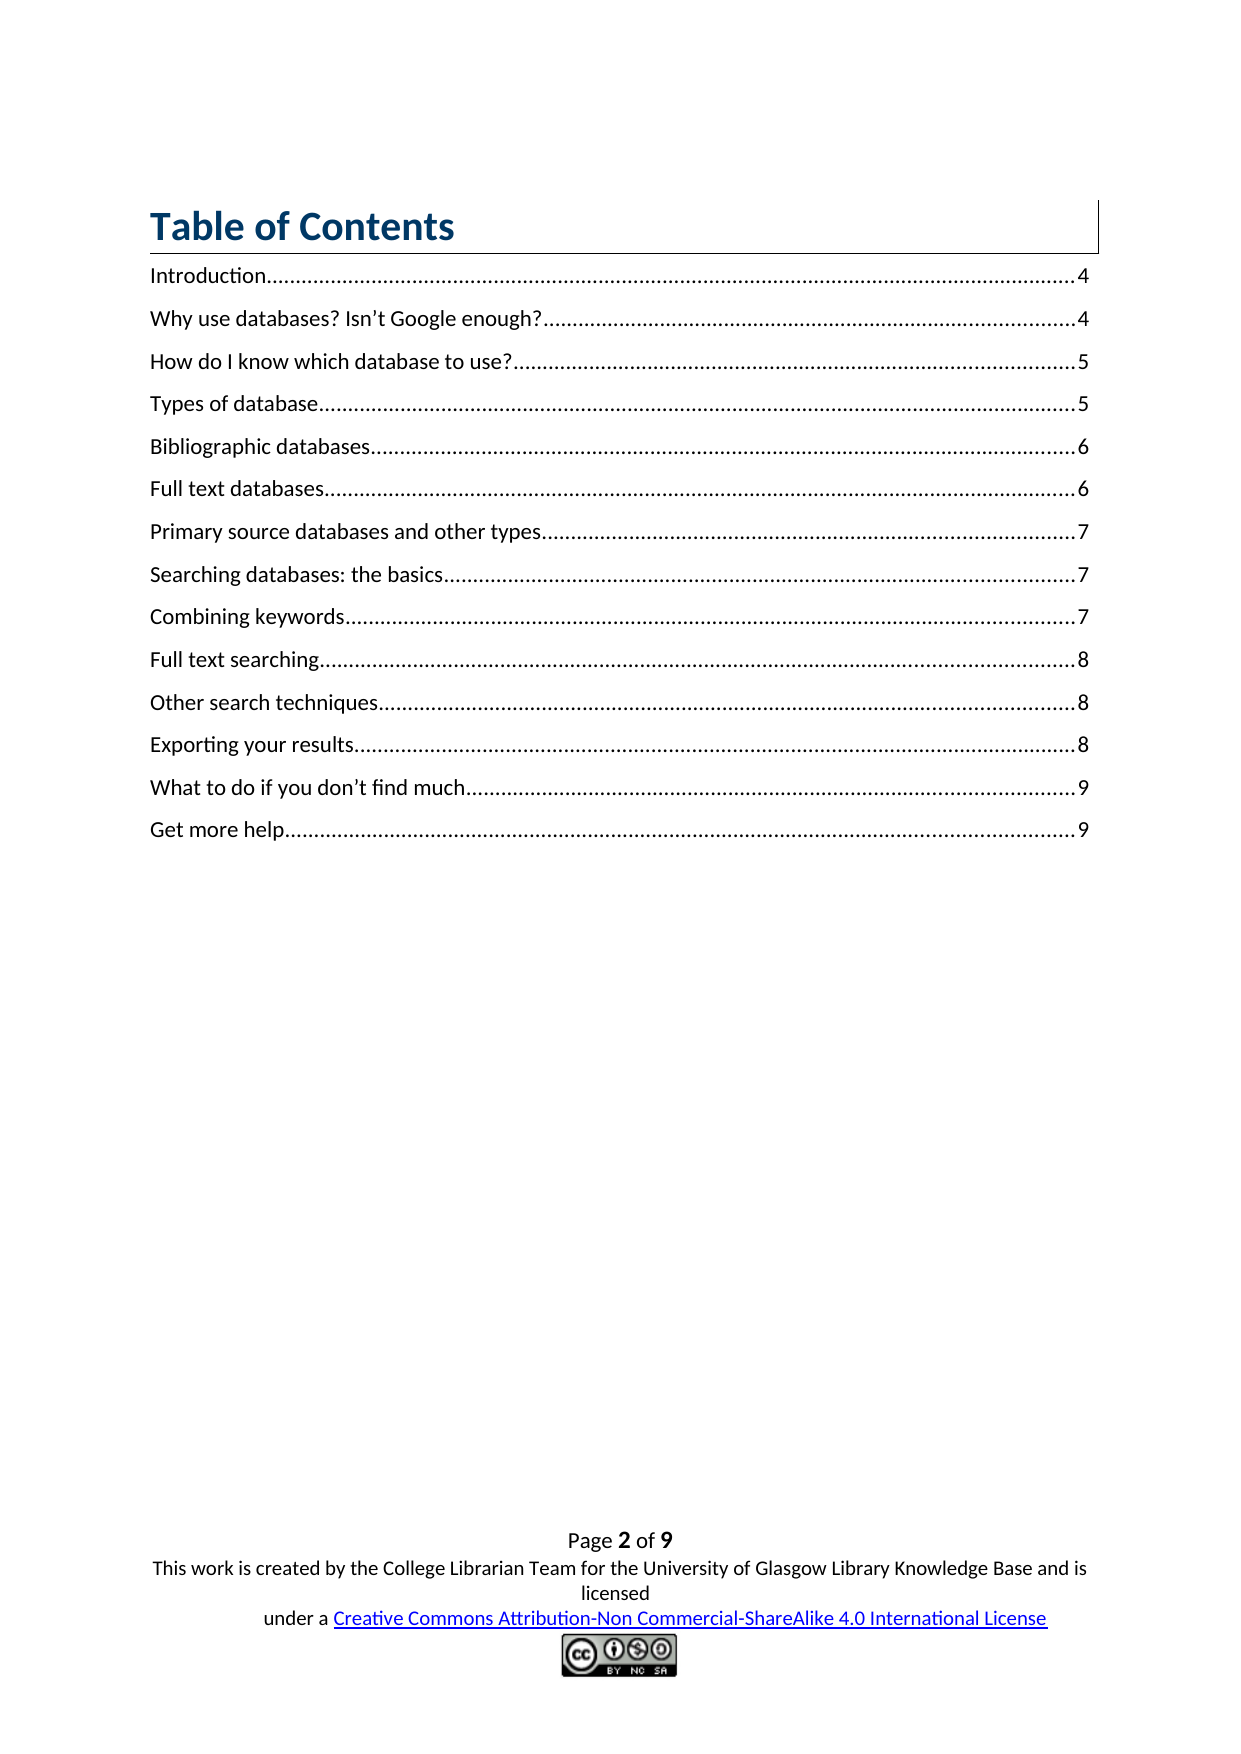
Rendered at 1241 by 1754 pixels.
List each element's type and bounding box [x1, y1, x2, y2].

picture [558, 1631, 681, 1681]
